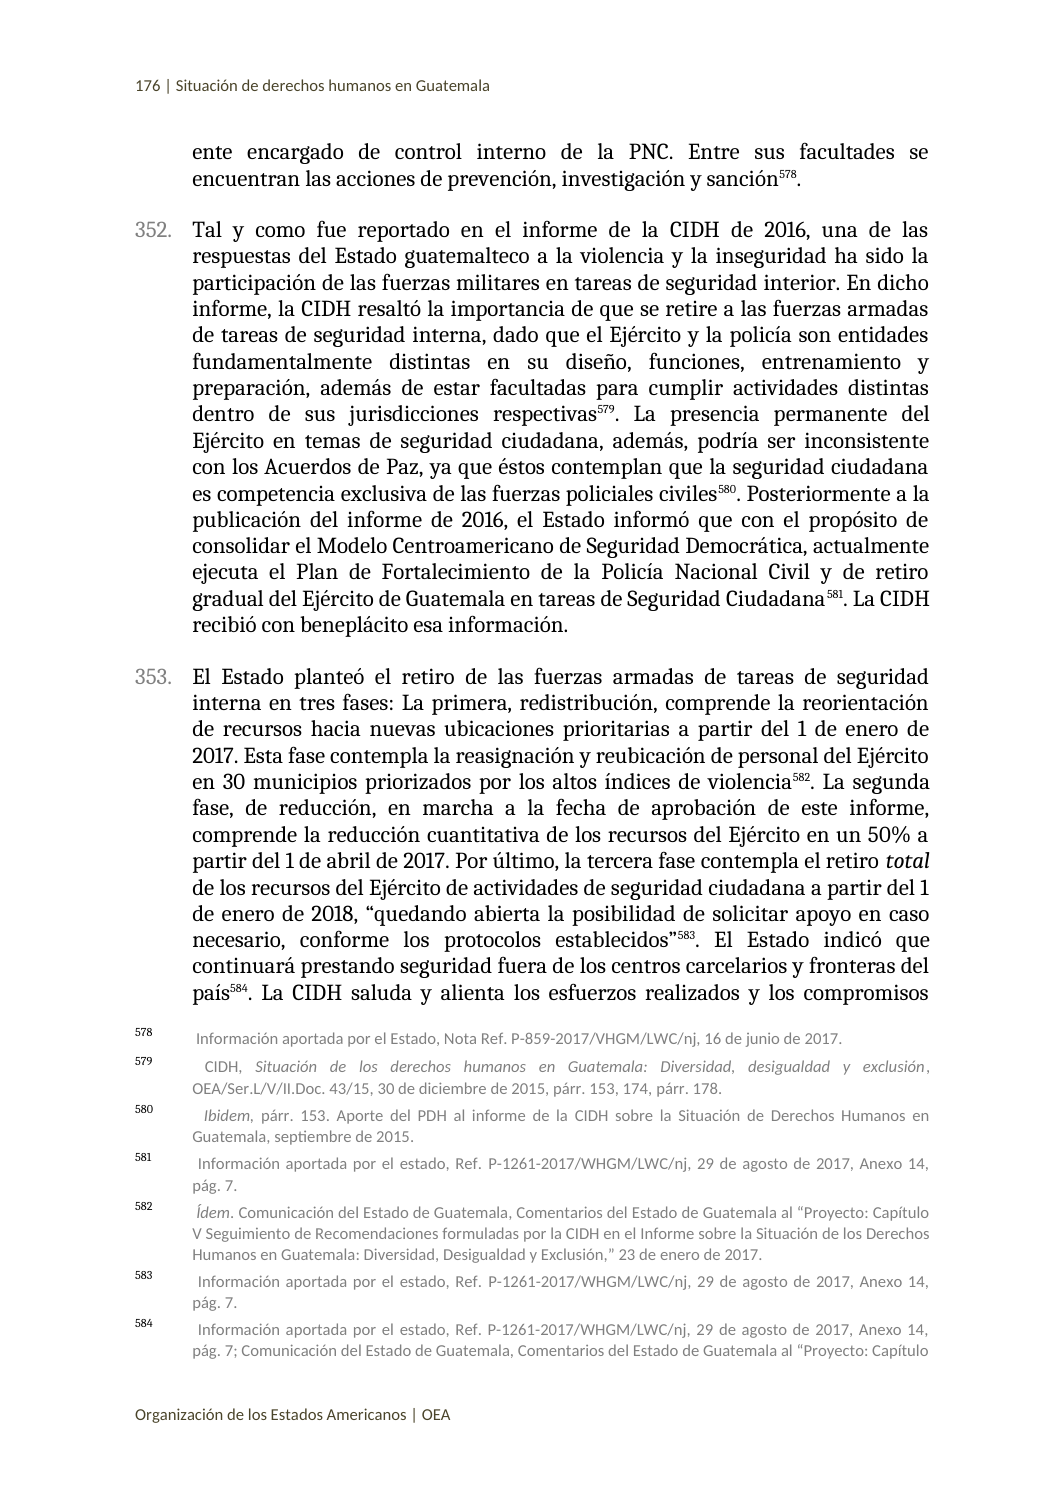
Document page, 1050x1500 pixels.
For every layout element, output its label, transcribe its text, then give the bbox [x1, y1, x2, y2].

text El Estado planteó el retiro de las fuerzas armadas de tareas de seguridad interna en tres fases: La primera, redistribución, comprende la reorientación de recursos hacia nuevas ubicaciones prioritarias a partir del 1 de enero de 2017. Esta fase contempla la reasignación y reubicación de personal del Ejército en 30 municipios priorizados por los altos índices de violencia. La segunda fase, de reducción, en marcha a la fecha de aprobación de este informe, comprende la reducción cuantitativa de los recursos del Ejército en un 50% a partir del 1 de abril de 2017. Por último, la tercera fase contempla el retiro total de los recursos del Ejército de actividades de seguridad ciudadana a partir del 1 de enero de 2018, “quedando abierta la posibilidad de solicitar apoyo en caso necesario, conforme los protocolos establecidos”. El Estado indicó que continuará prestando seguridad fuera de los centros carcelarios y fronteras del país. La CIDH saluda y alienta los esfuerzos realizados y los compromisos adquiridos por el Estado en este sentido, y seguirá atentamente el proceso del retiro de las fuerzas armadas de dichas tareas de seguridad interna hasta su conclusión, programada para 2018. [135, 663, 930, 1006]
text Tal y como fue reportado en el informe de la CIDH de 2016, una de las respuestas del Estado guatemalteco a la violencia y la inseguridad ha sido la participación de las fuerzas militares en tareas de seguridad interior. En dicho informe, la CIDH resaltó la importancia de que se retire a las fuerzas armadas de tareas de seguridad interna, dado que el Ejército y la policía son entidades fundamentalmente distintas en su diseño, funciones, entrenamiento y preparación, además de estar facultadas para cumplir actividades distintas dentro de sus jurisdicciones respectivas. La presencia permanente del Ejército en temas de seguridad ciudadana, además, podría ser inconsistente con los Acuerdos de Paz, ya que éstos contemplan que la seguridad ciudadana es competencia exclusiva de las fuerzas policiales civiles. Posteriormente a la publicación del informe de 2016, el Estado informó que con el propósito de consolidar el Modelo Centroamericano de Seguridad Democrática, actualmente ejecuta el Plan de Fortalecimiento de la Policía Nacional Civil y de retiro gradual del Ejército de Guatemala en tareas de Seguridad Ciudadana. La CIDH recibió con beneplácito esa información. [135, 217, 930, 638]
